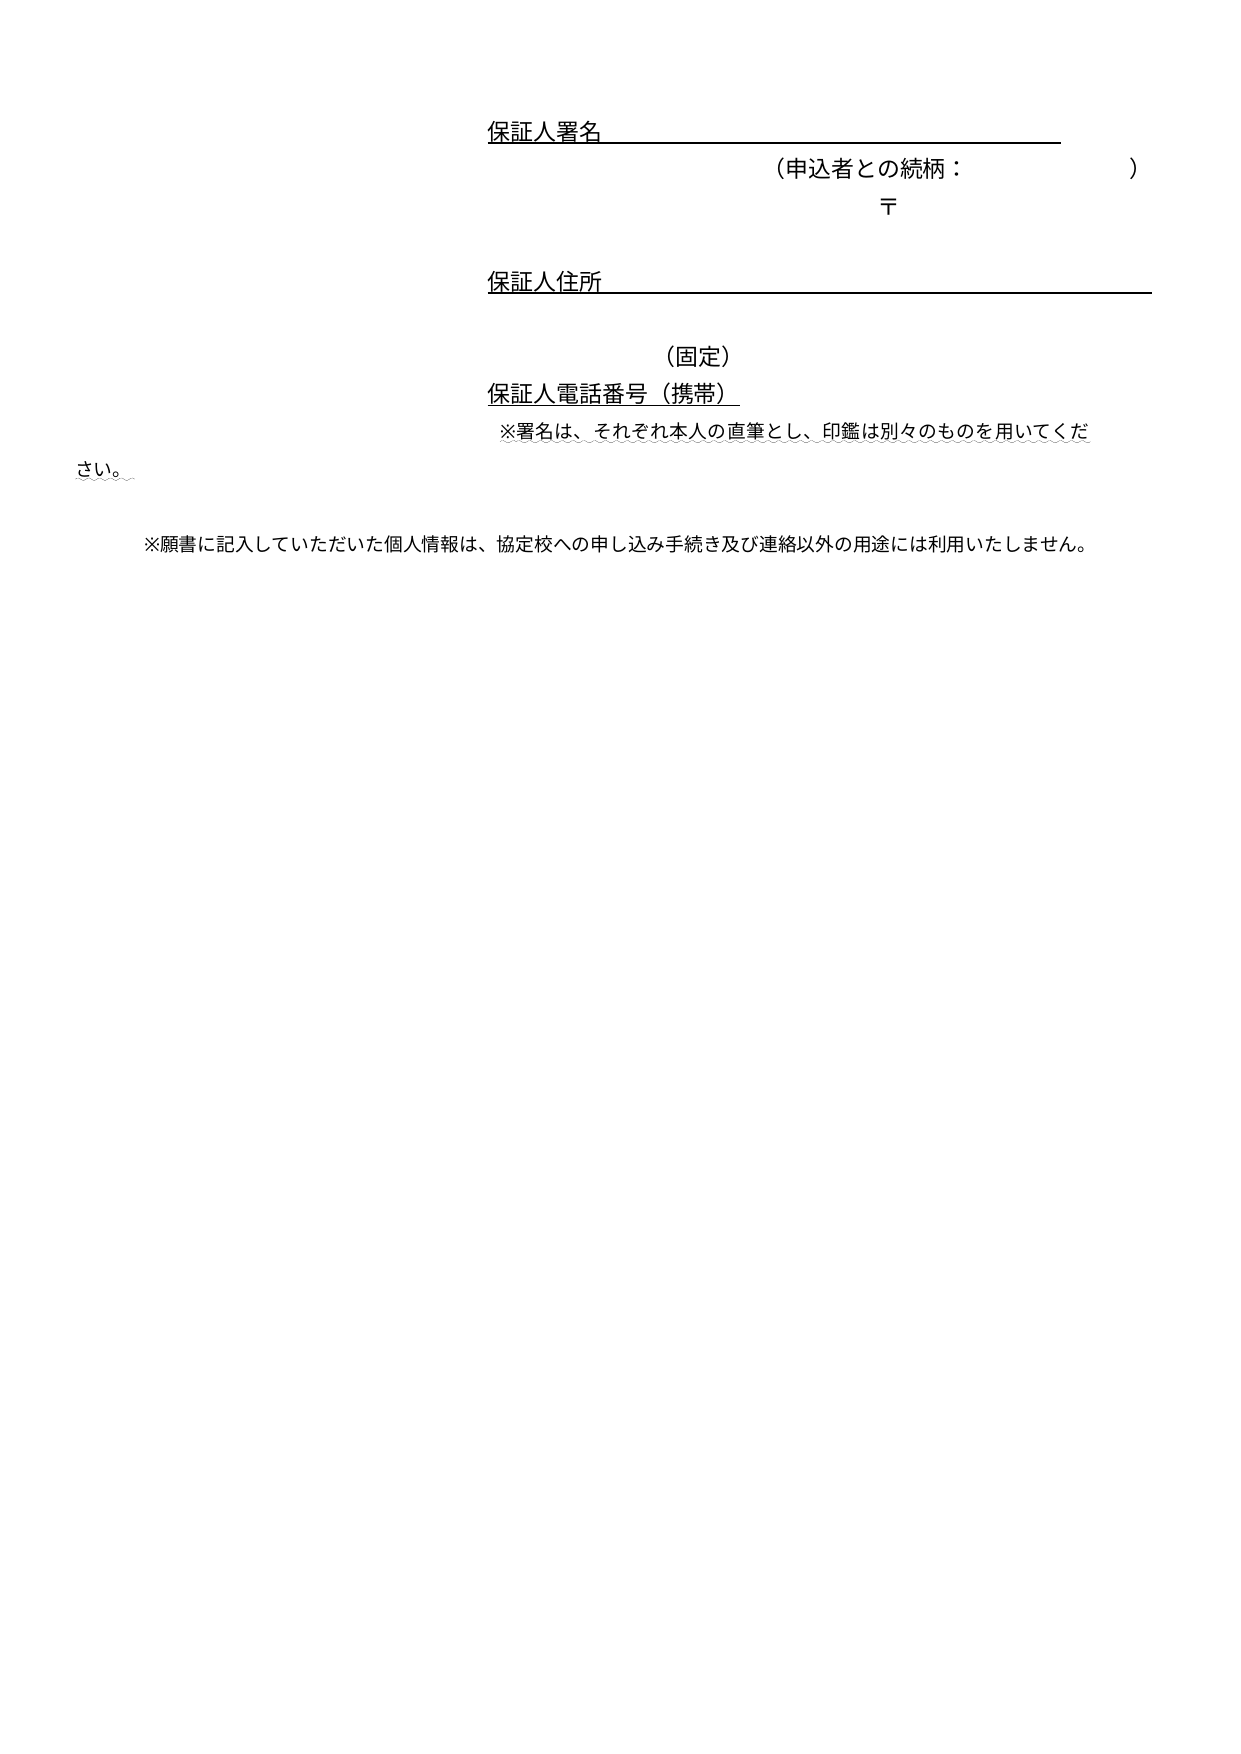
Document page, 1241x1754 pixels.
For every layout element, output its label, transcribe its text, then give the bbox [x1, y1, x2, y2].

text （固定） [75, 337, 1071, 374]
text 保証人電話番号（携帯） [75, 374, 1090, 412]
text （申込者との続柄： ） [75, 149, 1165, 187]
text ※願書に記入していただいた個人情報は、協定校への申し込み手続き及び連絡以外の用途には利用いたしません。 [75, 524, 1165, 562]
text 保証人署名 [75, 112, 1071, 149]
text ※署名は、それぞれ本人の直筆とし、印鑑は別々のものを用いてください。 [75, 412, 1090, 487]
text 〒 [75, 187, 1171, 224]
text 保証人住所 [75, 262, 1171, 299]
